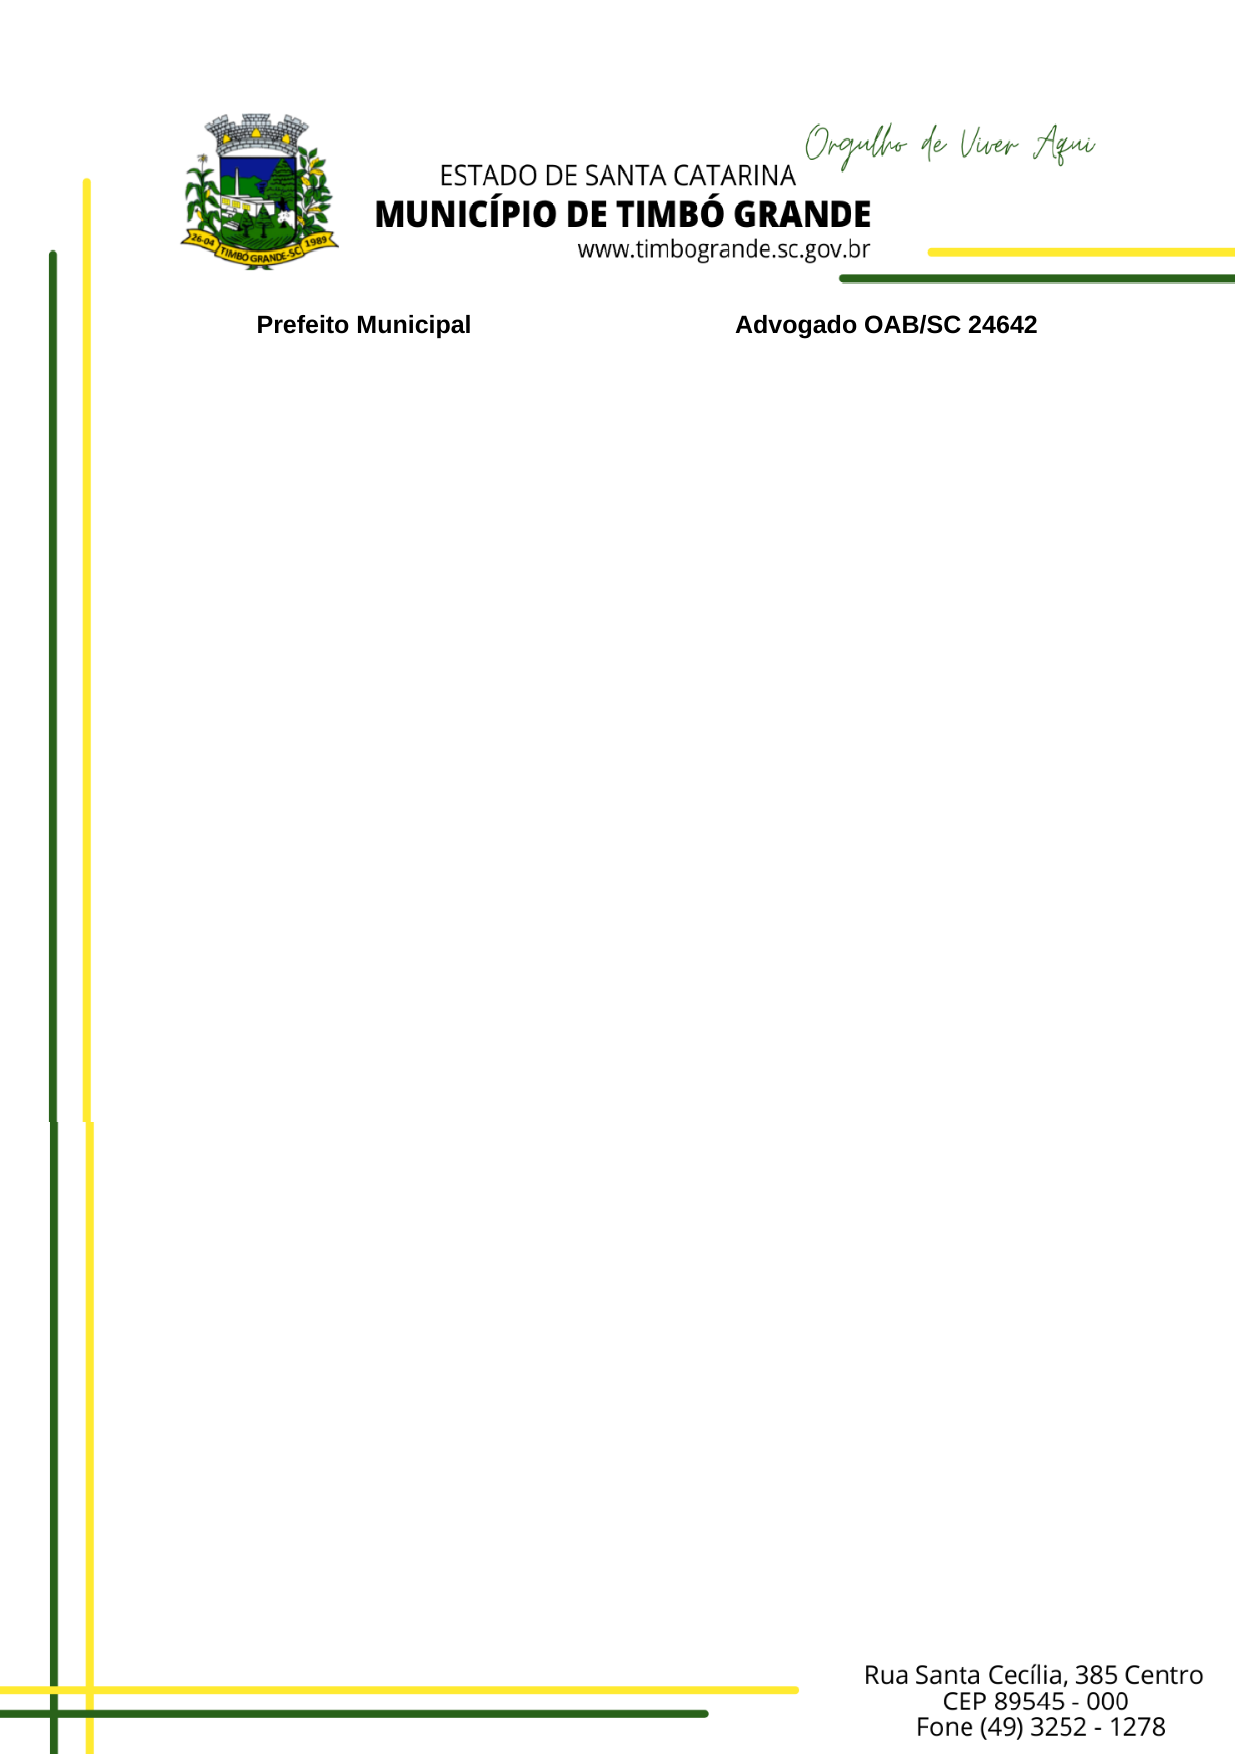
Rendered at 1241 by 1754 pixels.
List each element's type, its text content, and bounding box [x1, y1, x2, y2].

text Prefeito Municipal Advogado OAB/SC 24642 [215, 310, 1063, 339]
picture [0, 0, 1241, 1754]
